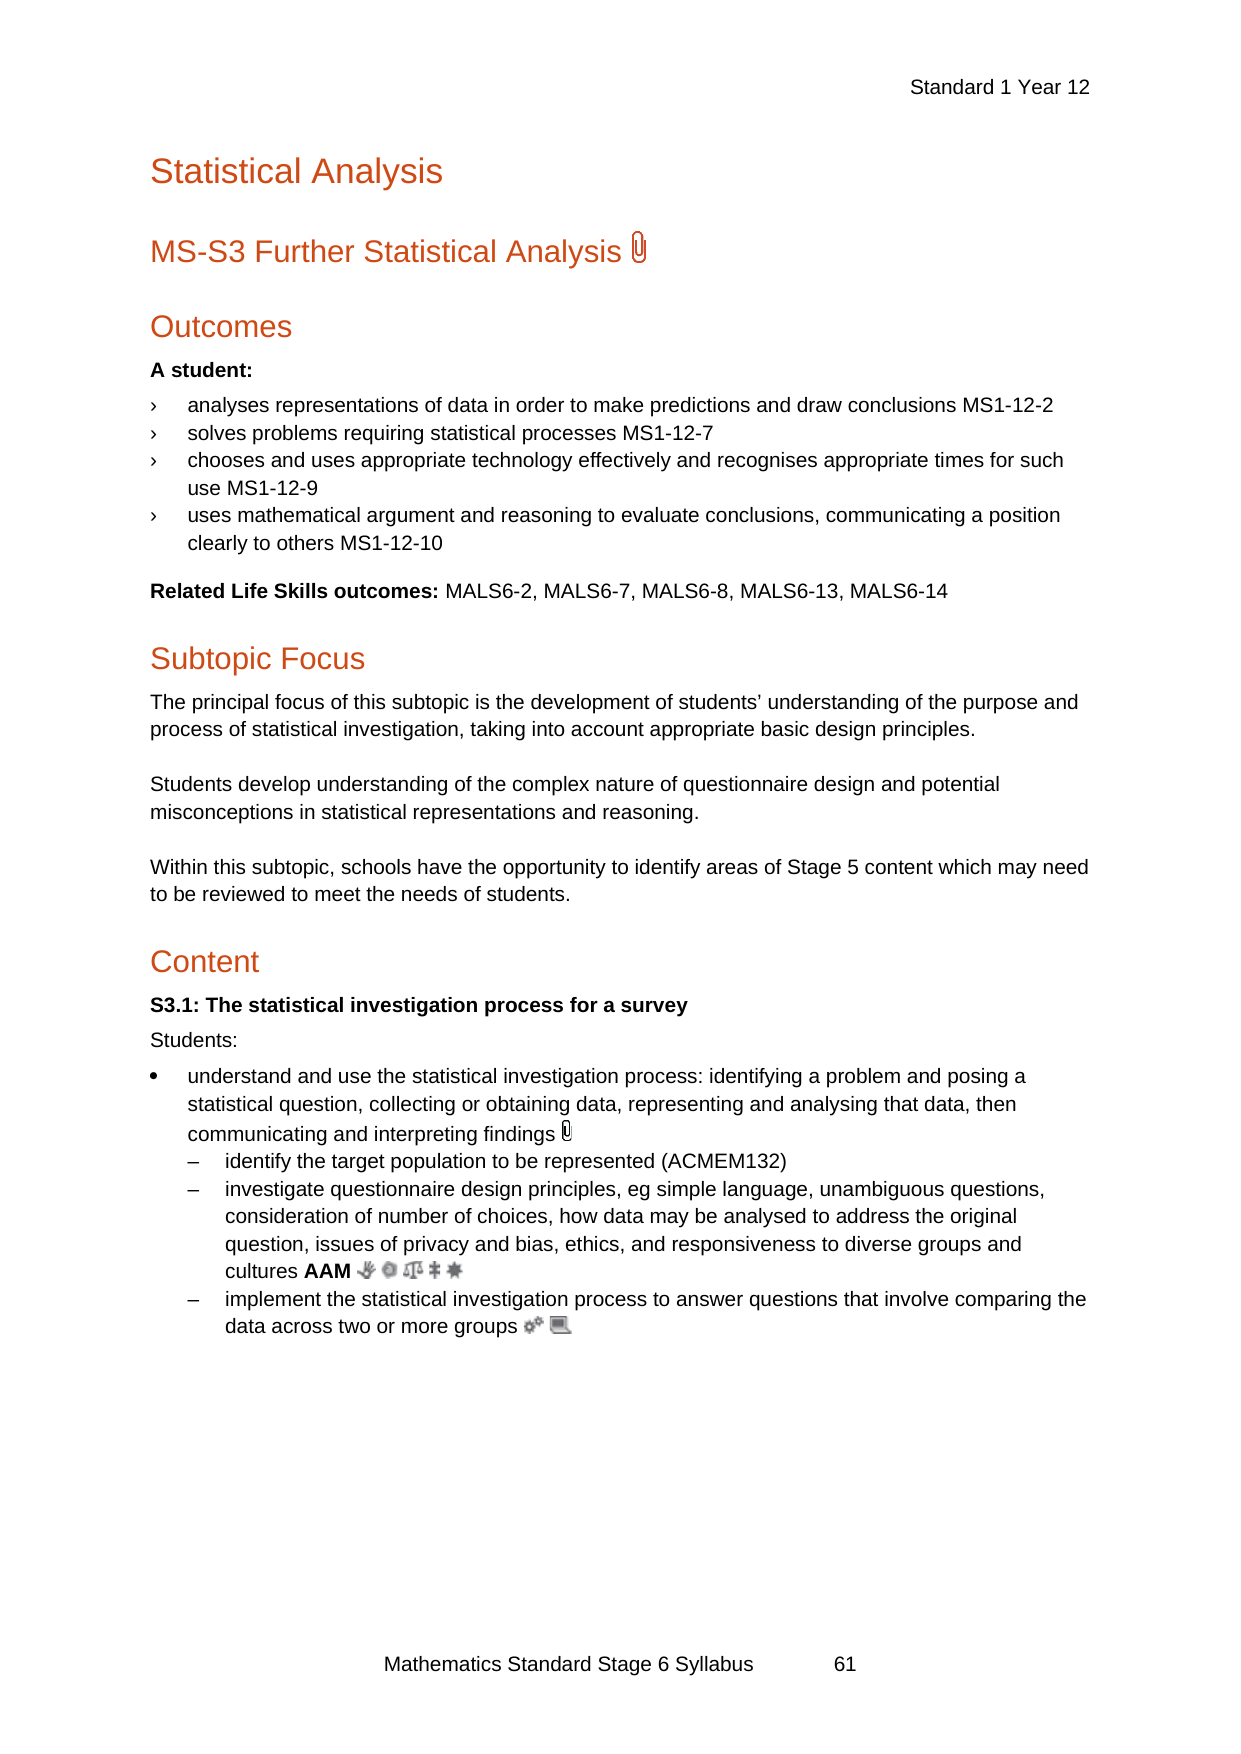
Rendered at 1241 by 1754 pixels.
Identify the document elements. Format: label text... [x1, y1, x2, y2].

text Students: [150, 1028, 1090, 1052]
text Students develop understanding of the complex nature of questionnaire design and potential misconceptions in statistical representations and reasoning. [150, 772, 1090, 823]
subtitle Outcomes [150, 308, 1090, 344]
text Related Life Skills outcomes: MALS6-2, MALS6-7, MALS6-8, MALS6-13, MALS6-14 [150, 579, 1090, 603]
picture [429, 1261, 441, 1279]
picture [403, 1261, 424, 1279]
text The principal focus of this subtopic is the development of students’ understanding of the purpose and process of statistical investigation, taking into account appropriate basic design principles. [150, 689, 1090, 741]
list solves problems requiring statistical processes MS1-12-7 [150, 421, 1090, 445]
picture [523, 1316, 544, 1334]
text Within this subtopic, schools have the opportunity to identify areas of Stage 5 content which may need to be reviewed to meet the needs of students. [150, 854, 1090, 906]
subtitle MS-S3 Further Statistical Analysis [150, 230, 1090, 269]
picture [381, 1261, 398, 1279]
list investigate questionnaire design principles, eg simple language, unambiguous questions, consideration of number of choices, how data may be analysed to address the original question, issues of privacy and bias, ethics, and responsiveness to diverse groups and cultures AAM [187, 1176, 1090, 1283]
text A student: [150, 357, 1090, 381]
list understand and use the statistical investigation process: identifying a problem and posing a statistical question, collecting or obtaining data, representing and analysing that data, then communicating and interpreting findings [150, 1064, 1090, 1145]
list analyses representations of data in order to make predictions and draw conclusions MS1-12-2 [150, 393, 1090, 417]
list chooses and uses appropriate technology effectively and recognises appropriate times for such use MS1-12-9 [150, 448, 1090, 500]
subtitle Subtopic Focus [150, 640, 1090, 676]
picture [357, 1261, 376, 1279]
subtitle Statistical Analysis [150, 150, 1090, 191]
picture [446, 1261, 464, 1279]
list implement the statistical investigation process to answer questions that involve comparing the data across two or more groups [187, 1286, 1090, 1338]
picture [561, 1119, 572, 1141]
picture [549, 1316, 572, 1334]
text S3.1: The statistical investigation process for a survey [150, 992, 1090, 1016]
subtitle Content [150, 943, 1090, 979]
list identify the target population to be represented (ACMEM132) [187, 1149, 1090, 1173]
picture [631, 230, 646, 263]
list uses mathematical argument and reasoning to evaluate conclusions, communicating a position clearly to others MS1-12-10 [150, 503, 1090, 555]
